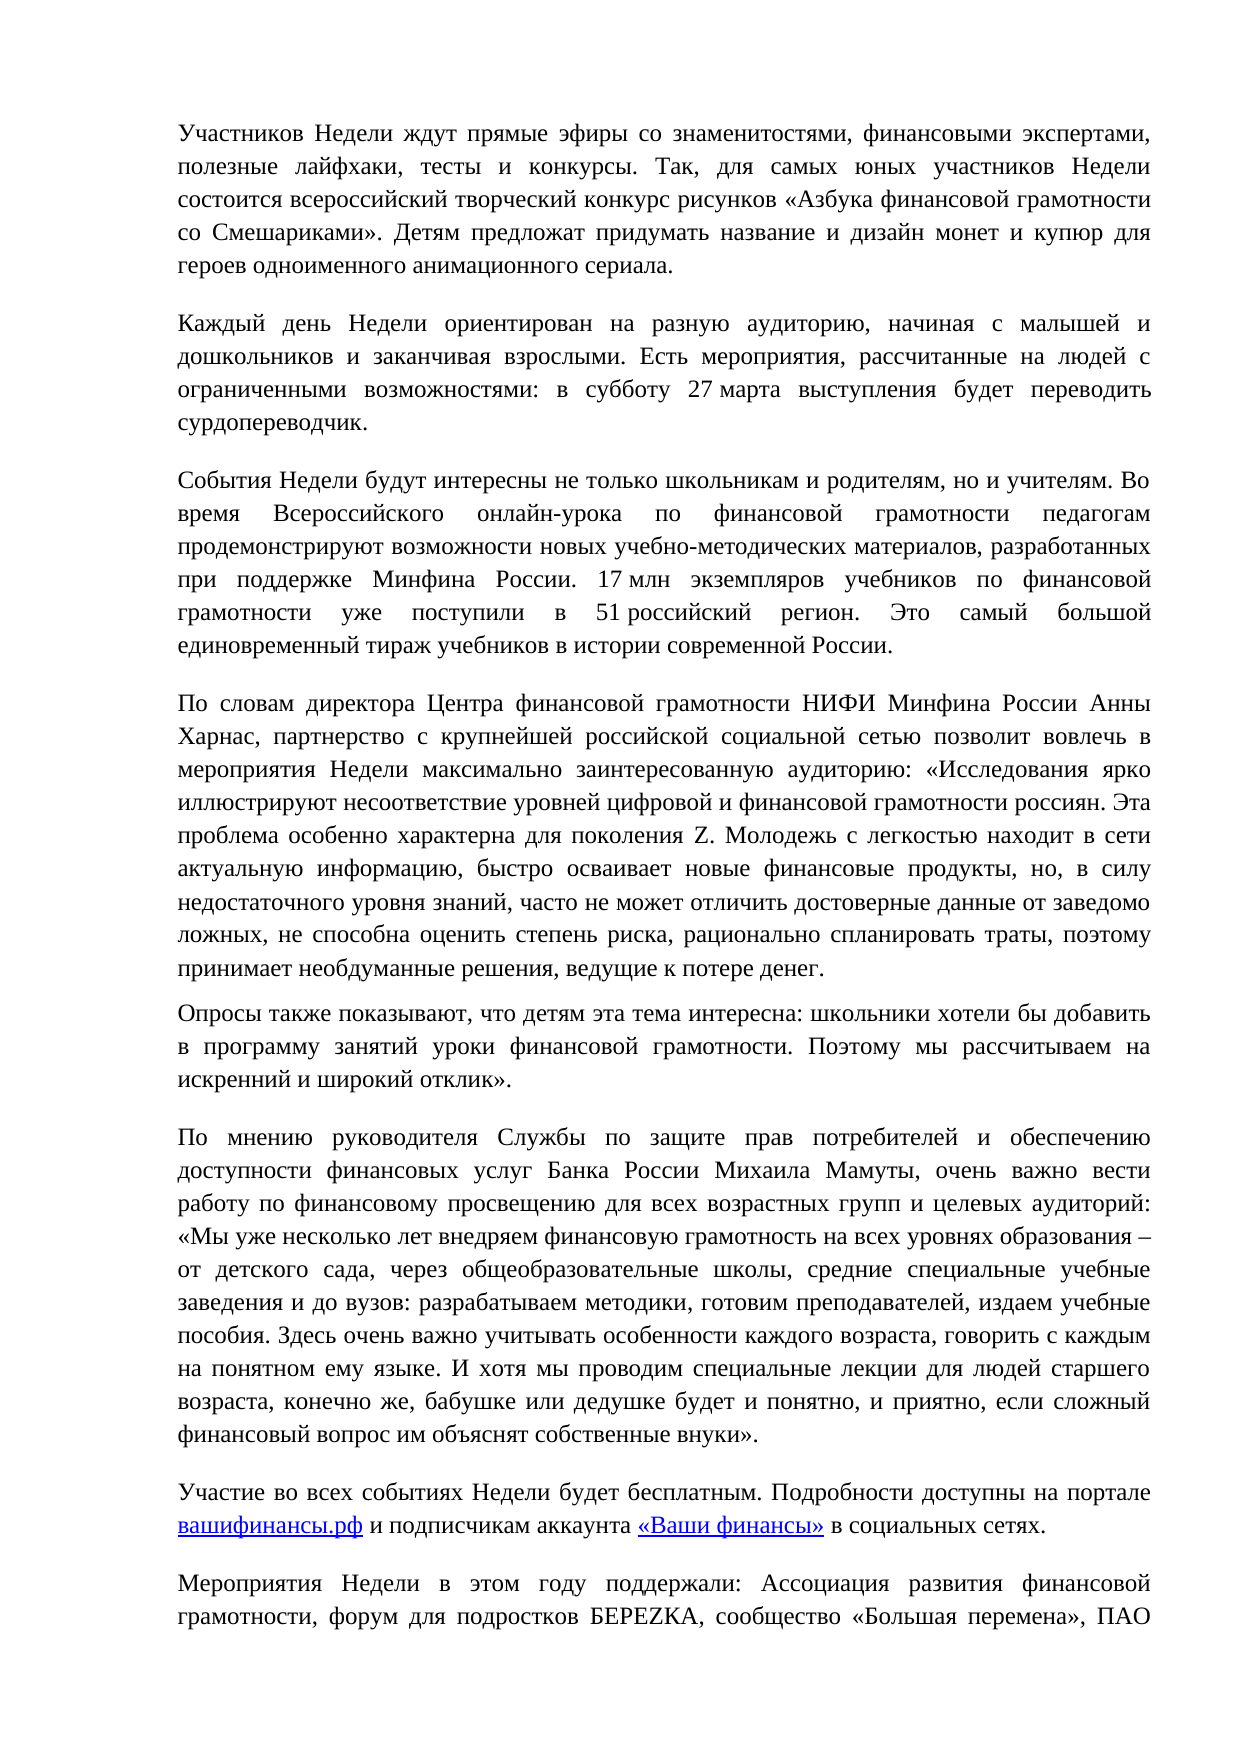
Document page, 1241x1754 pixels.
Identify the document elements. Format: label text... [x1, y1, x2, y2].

text Участие во всех событиях Недели будет бесплатным. Подробности доступны на портале вашифинансы.рф и подписчикам аккаунта «Ваши финансы» в социальных сетях. [177, 1477, 1152, 1539]
text Опросы также показывают, что детям эта тема интересна: школьники хотели бы добавить в программу занятий уроки финансовой грамотности. Поэтому мы рассчитываем на искренний и широкий отклик». [177, 998, 1152, 1093]
text По словам директора Центра финансовой грамотности НИФИ Минфина России Анны Харнас, партнерство с крупнейшей российской социальной сетью позволит вовлечь в мероприятия Недели максимально заинтересованную аудиторию: «Исследования ярко иллюстрируют несоответствие уровней цифровой и финансовой грамотности россиян. Эта проблема особенно характерна для поколения Z. Молодежь с легкостью находит в сети актуальную информацию, быстро осваивает новые финансовые продукты, но, в силу недостаточного уровня знаний, часто не может отличить достоверные данные от заведомо ложных, не способна оценить степень риска, рационально спланировать траты, поэтому принимает необдуманные решения, ведущие к потере денег. [177, 688, 1152, 981]
text По мнению руководителя Службы по защите прав потребителей и обеспечению доступности финансовых услуг Банка России Михаила Мамуты, очень важно вести работу по финансовому просвещению для всех возрастных групп и целевых аудиторий: «Мы уже несколько лет внедряем финансовую грамотность на всех уровнях образования – от детского сада, через общеобразовательные школы, средние специальные учебные заведения и до вузов: разрабатываем методики, готовим преподавателей, издаем учебные пособия. Здесь очень важно учитывать особенности каждого возраста, говорить с каждым на понятном ему языке. И хотя мы проводим специальные лекции для людей старшего возраста, конечно же, бабушке или дедушке будет и понятно, и приятно, если сложный финансовый вопрос им объяснят собственные внуки». [177, 1122, 1152, 1448]
text Каждый день Недели ориентирован на разную аудиторию, начиная с малышей и дошкольников и заканчивая взрослыми. Есть мероприятия, рассчитанные на людей с ограниченными возможностями: в субботу 27 марта выступления будет переводить сурдопереводчик. [177, 308, 1152, 436]
text Участников Недели ждут прямые эфиры со знаменитостями, финансовыми экспертами, полезные лайфхаки, тесты и конкурсы. Так, для самых юных участников Недели состоится всероссийский творческий конкурс рисунков «Азбука финансовой грамотности со Смешариками». Детям предложат придумать название и дизайн монет и купюр для героев одноименного анимационного сериала. [177, 118, 1152, 279]
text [177, 1568, 1152, 1630]
text События Недели будут интересны не только школьникам и родителям, но и учителям. Во время Всероссийского онлайн-урока по финансовой грамотности педагогам продемонстрируют возможности новых учебно-методических материалов, разработанных при поддержке Минфина России. 17 млн экземпляров учебников по финансовой грамотности уже поступили в 51 российский регион. Это самый большой единовременный тираж учебников в истории современной России. [177, 465, 1152, 659]
